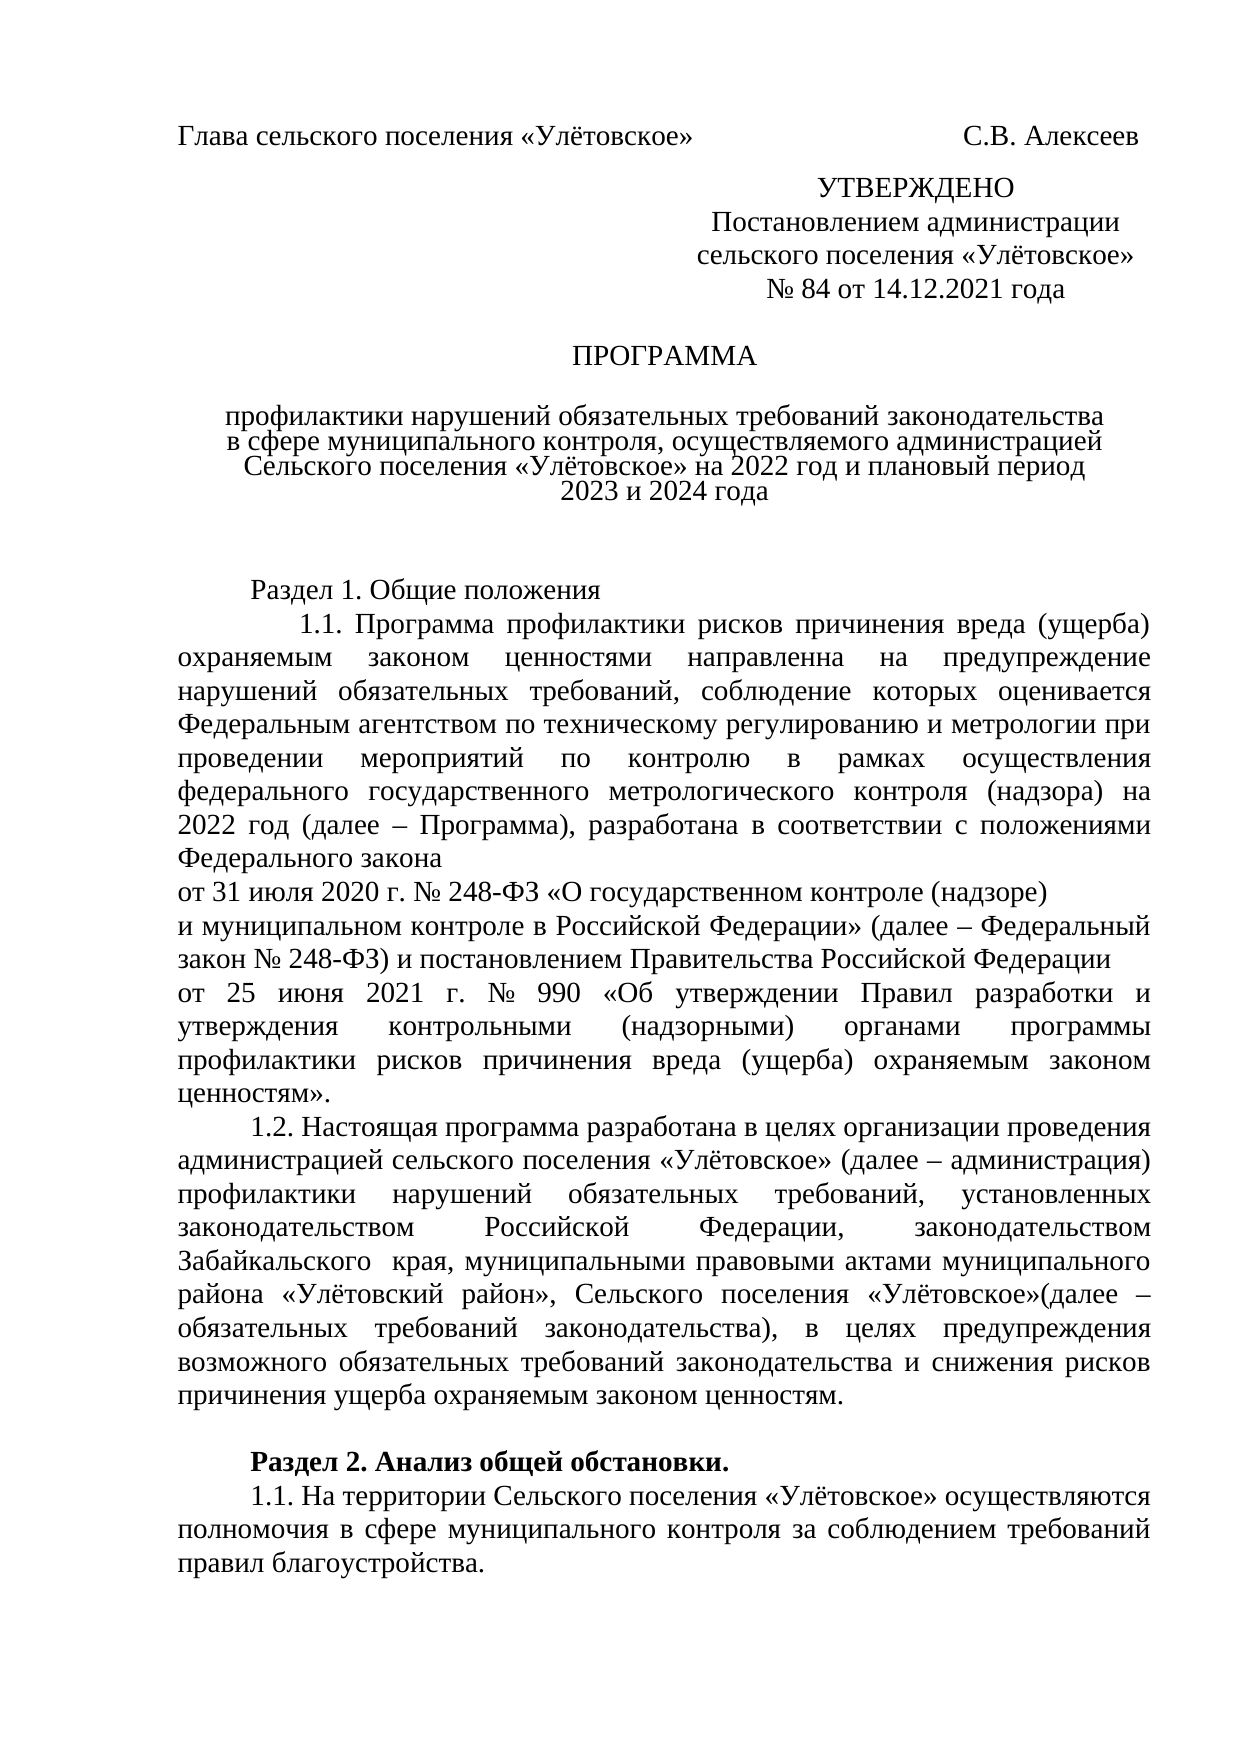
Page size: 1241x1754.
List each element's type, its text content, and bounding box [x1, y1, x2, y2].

text 1.1. На территории Сельского поселения «Улётовское» осуществляются полномочия в сфере муниципального контроля за соблюдением требований правил благоустройства. [177, 1478, 1152, 1578]
text в сфере муниципального контроля, осуществляемого администрацией [271, 430, 1152, 455]
text 2023 и 2024 года [177, 480, 1152, 505]
text от 31 июля 2020 г. № 248-ФЗ «О государственном контроле (надзоре) [177, 874, 1152, 908]
text УТВЕРЖДЕНО [679, 170, 1152, 204]
text Раздел 2. Анализ общей обстановки. [177, 1444, 1152, 1478]
text от 25 июня 2021 г. № 990 «Об утверждении Правил разработки и утверждения контрольными (надзорными) органами программы профилактики рисков причинения вреда (ущерба) охраняемым законом ценностям». [177, 975, 1152, 1109]
text Глава сельского поселения «Улётовское» С.В. Алексеев [177, 118, 1152, 152]
text 1.1. Программа профилактики рисков причинения вреда (ущерба) охраняемым законом ценностями направленна на предупреждение нарушений обязательных требований, соблюдение которых оценивается Федеральным агентством по техническому регулированию и метрологии при проведении мероприятий по контролю в рамках осуществления федерального государственного метрологического контроля (надзора) на 2022 год (далее – Программа), разработана в соответствии с положениями Федерального закона [177, 606, 1152, 874]
text и муниципальном контроле в Российской Федерации» (далее – Федеральный закон № 248-ФЗ) и постановлением Правительства Российской Федерации [177, 908, 1152, 975]
text Сельского поселения «Улётовское» на 2022 год и плановый период [177, 455, 1152, 480]
text профилактики нарушений обязательных требований законодательства [280, 405, 1152, 430]
text Постановлением администрации сельского поселения «Улётовское» № 84 от 14.12.2021 года [679, 204, 1152, 304]
text Раздел 1. Общие положения [177, 572, 1152, 606]
text 1.2. Настоящая программа разработана в целях организации проведения администрацией сельского поселения «Улётовское» (далее – администрация) профилактики нарушений обязательных требований, установленных законодательством Российской Федерации, законодательством Забайкальского края, муниципальными правовыми актами муниципального района «Улётовский район», Сельского поселения «Улётовское»(далее – обязательных требований законодательства), в целях предупреждения возможного обязательных требований законодательства и снижения рисков причинения ущерба охраняемым законом ценностям. [177, 1109, 1152, 1411]
text ПРОГРАММА [177, 338, 1152, 372]
